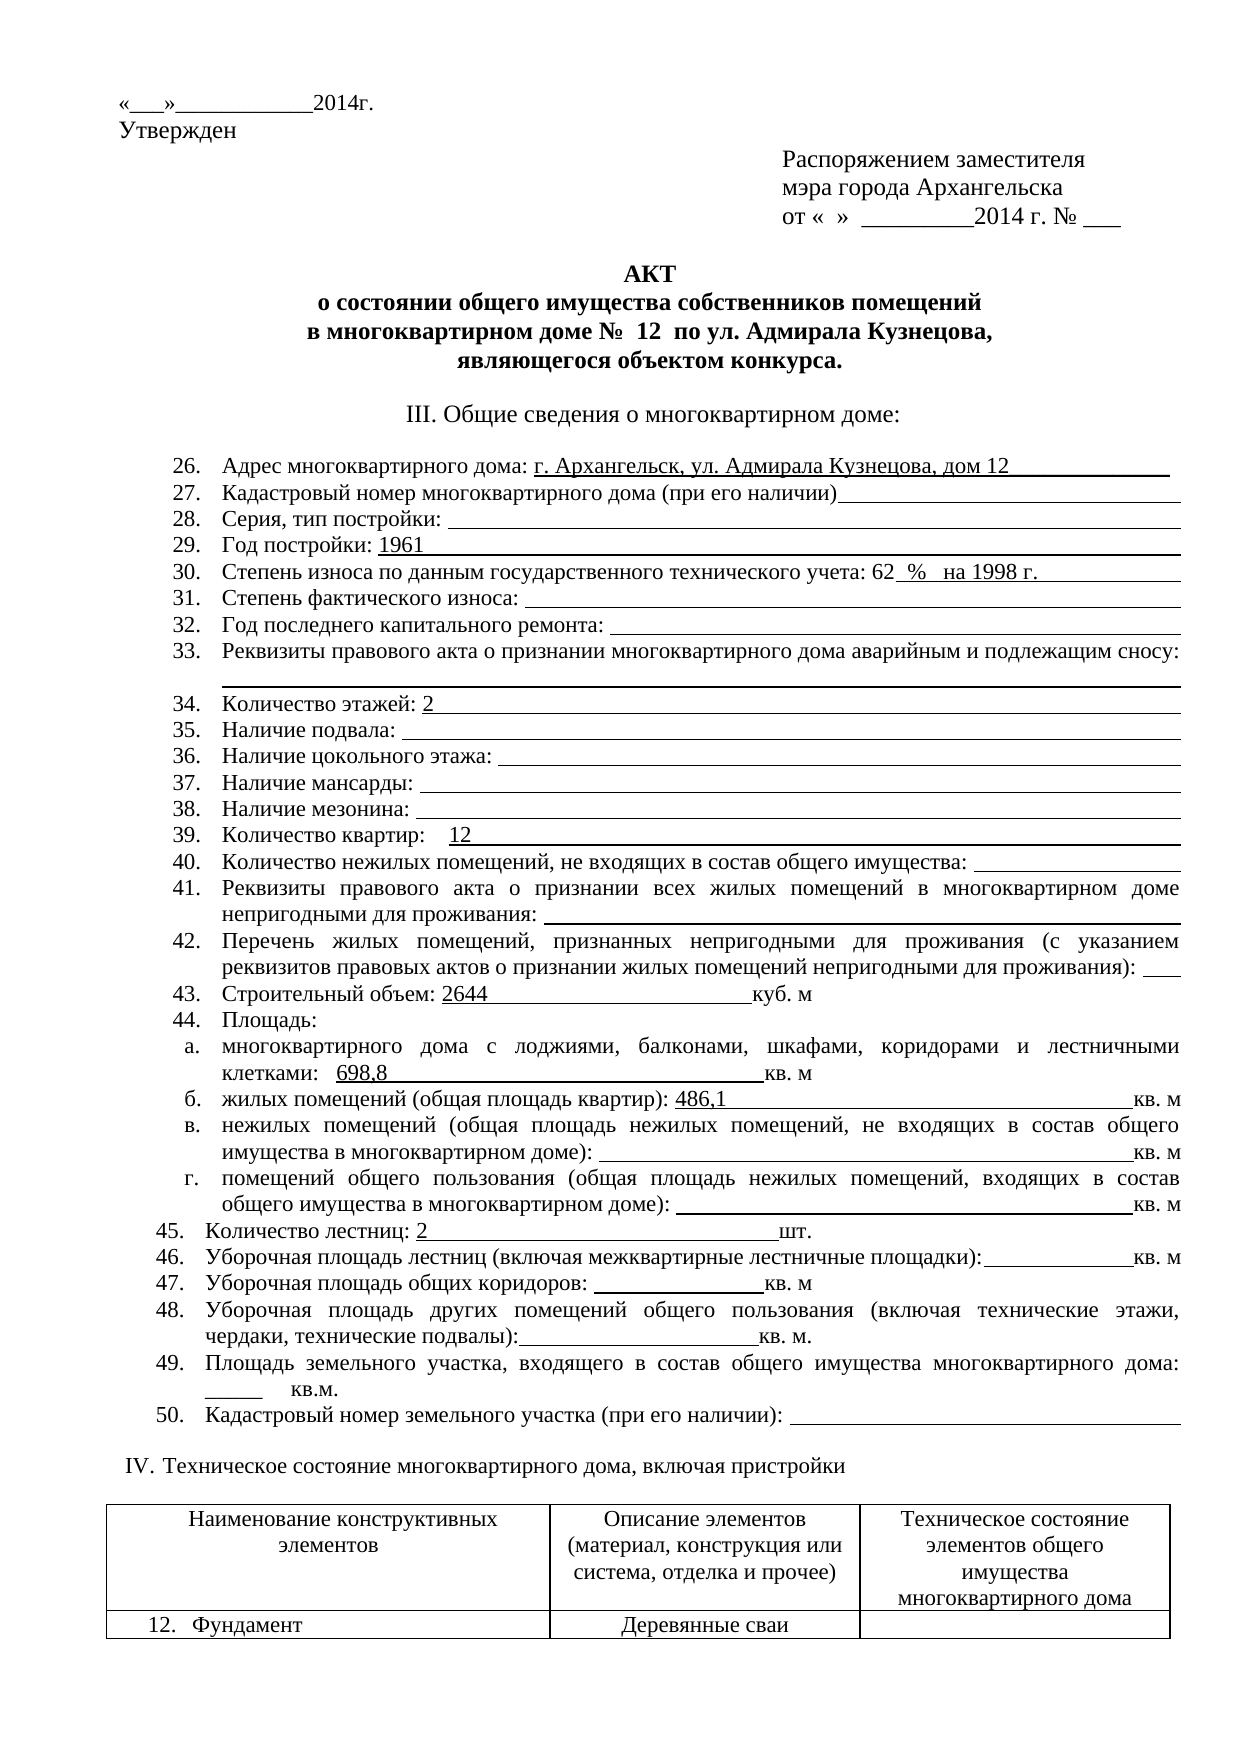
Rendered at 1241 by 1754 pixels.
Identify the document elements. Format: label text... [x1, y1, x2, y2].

list Наличие подвала: [172, 716, 1181, 742]
list Кадастровый номер многоквартирного дома (при его наличии) [172, 479, 1181, 505]
text АКТ [118, 259, 1181, 287]
list Степень фактического износа: [172, 584, 1181, 611]
text Утвержден [118, 115, 1181, 144]
list Техническое состояние многоквартирного дома, включая пристройки [125, 1453, 1181, 1479]
text Распоряжением заместителя [118, 144, 1181, 172]
list помещений общего пользования (общая площадь нежилых помещений, входящих в состав общего имущества в многоквартирном доме): кв. м [184, 1164, 1181, 1217]
list Наличие мезонина: [172, 795, 1181, 821]
list Общие сведения о многоквартирном доме: [125, 399, 1181, 427]
list Степень износа по данным государственного технического учета: 62 % на 1998 г. [172, 558, 1181, 584]
text мэра города Архангельска [118, 172, 1181, 201]
list Перечень жилых помещений, признанных непригодными для проживания (с указанием реквизитов правовых актов о признании жилых помещений непригодными для проживания): [172, 927, 1181, 979]
list Реквизиты правового акта о признании всех жилых помещений в многоквартирном доме непригодными для проживания: [172, 874, 1181, 927]
table_cell Фундамент [107, 1611, 549, 1638]
list Адрес многоквартирного дома: г. Архангельск, ул. Адмирала Кузнецова, дом 12______________ [172, 452, 1181, 479]
table_cell Деревянные сваи [551, 1611, 859, 1638]
text от « » _________2014 г. № ___ [118, 201, 1181, 230]
list Серия, тип постройки: [172, 505, 1181, 532]
list Количество квартир: 12 [172, 821, 1181, 848]
text в многоквартирном доме № 12 по ул. Адмирала Кузнецова, [118, 316, 1181, 345]
list Уборочная площадь общих коридоров: кв. м [156, 1269, 1181, 1296]
list Площадь: [172, 1006, 1181, 1032]
list Наличие мансарды: [172, 769, 1181, 795]
list Количество нежилых помещений, не входящих в состав общего имущества: [172, 848, 1181, 874]
table_cell [861, 1611, 1169, 1638]
text о состоянии общего имущества собственников помещений [118, 287, 1181, 316]
list Год последнего капитального ремонта: [172, 611, 1181, 637]
list Строительный объем: 2644 куб. м [172, 979, 1181, 1006]
list жилых помещений (общая площадь квартир): 486,1 кв. м [184, 1085, 1181, 1111]
list Наличие цокольного этажа: [172, 742, 1181, 769]
list нежилых помещений (общая площадь нежилых помещений, не входящих в состав общего имущества в многоквартирном доме): кв. м [184, 1111, 1181, 1164]
list многоквартирного дома с лоджиями, балконами, шкафами, коридорами и лестничными клетками: 698,8 кв. м [184, 1032, 1181, 1085]
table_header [551, 1505, 859, 1610]
list Количество этажей: 2 [172, 690, 1181, 716]
list Год постройки: 1961 [172, 532, 1181, 558]
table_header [861, 1505, 1169, 1610]
text являющегося объектом конкурса. [118, 345, 1181, 374]
list Кадастровый номер земельного участка (при его наличии): [156, 1401, 1181, 1428]
list Реквизиты правового акта о признании многоквартирного дома аварийным и подлежащим сносу: [172, 637, 1181, 690]
list Уборочная площадь других помещений общего пользования (включая технические этажи, чердаки, технические подвалы): кв. м. [156, 1296, 1181, 1348]
list Количество лестниц: 2 шт. [156, 1217, 1181, 1243]
list Уборочная площадь лестниц (включая межквартирные лестничные площадки): кв. м [156, 1243, 1181, 1269]
text «___»____________2014г. [118, 89, 1181, 115]
table_header Наименование конструктивных элементов [107, 1505, 549, 1610]
list Площадь земельного участка, входящего в состав общего имущества многоквартирного дома: _____ кв.м. [156, 1348, 1181, 1401]
